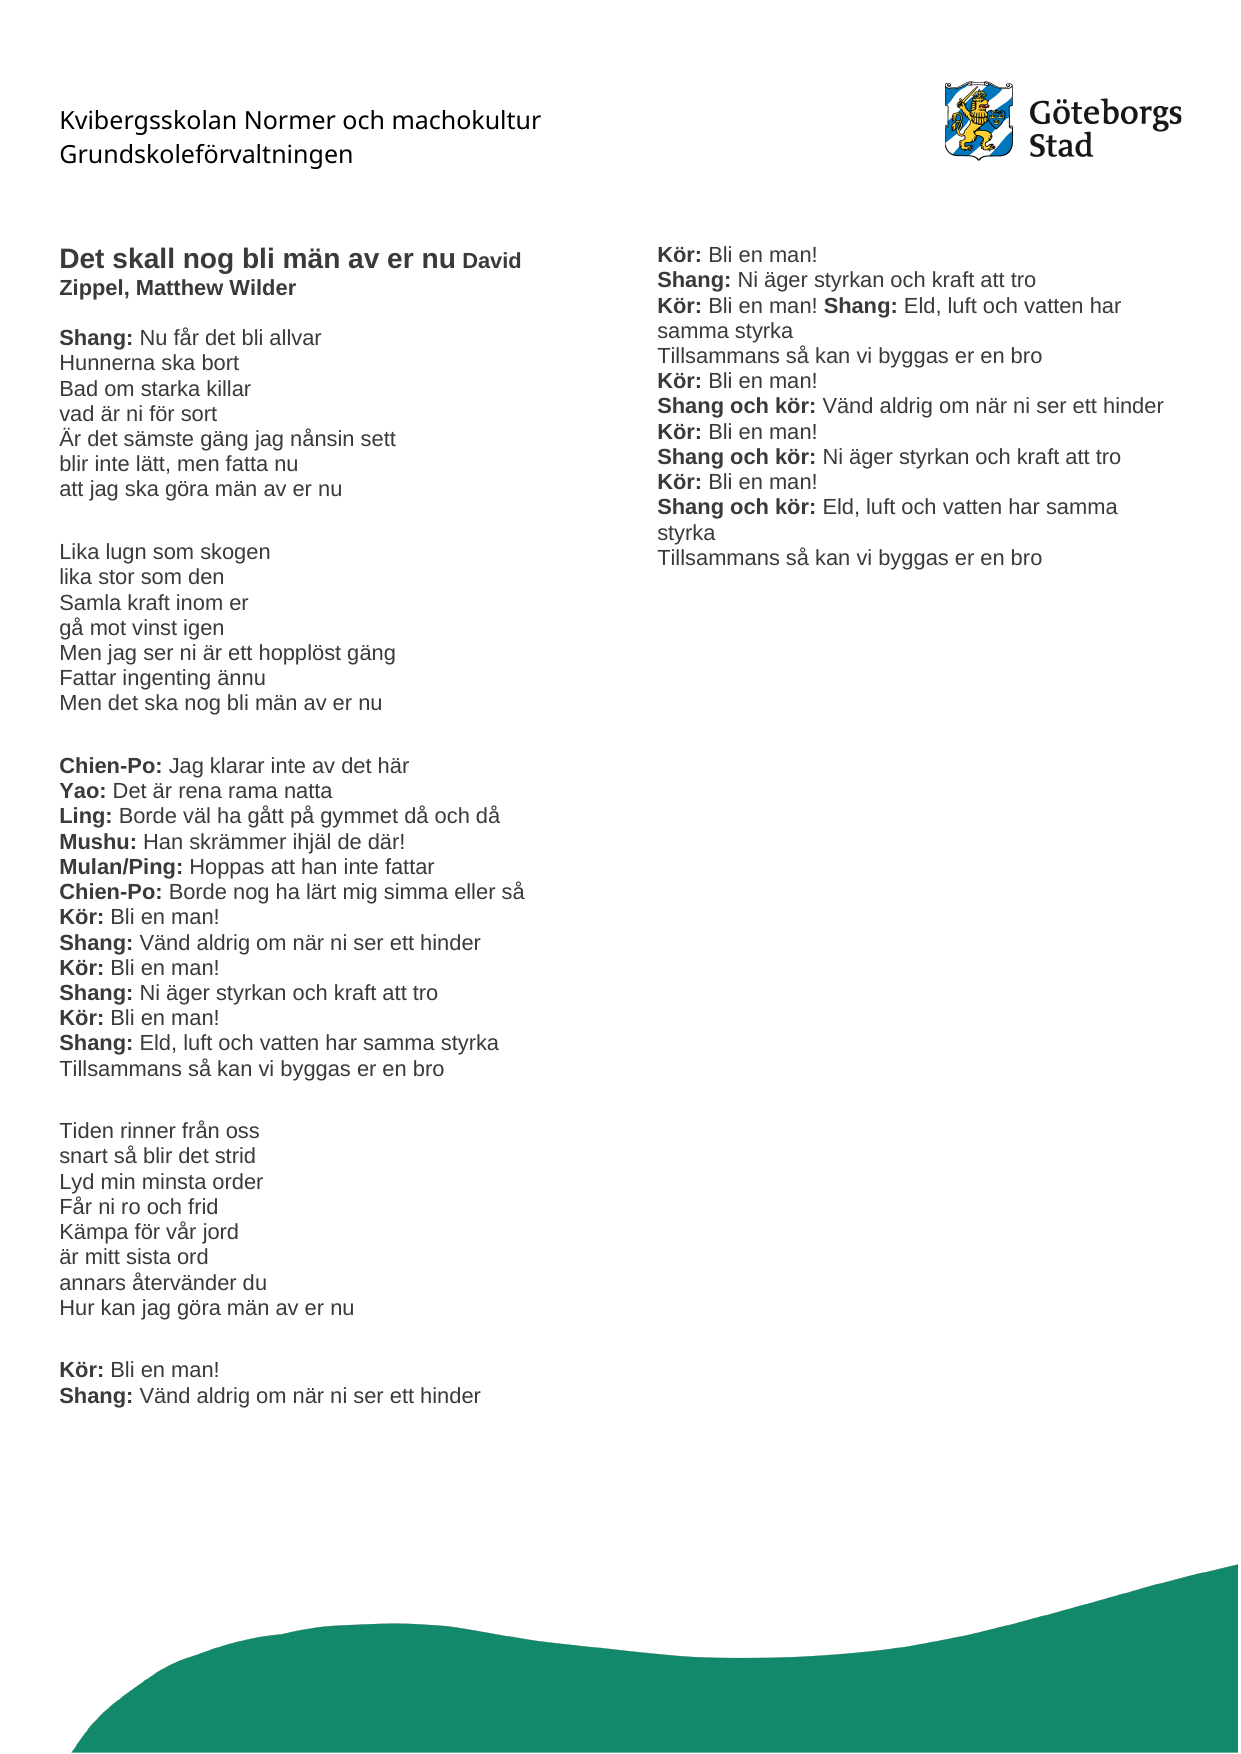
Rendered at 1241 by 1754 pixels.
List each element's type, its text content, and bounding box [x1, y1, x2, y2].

text Chien-Po: Jag klarar inte av det här Yao: Det är rena rama natta Ling: Borde väl ha gått på gymmet då och då Mushu: Han skrämmer ihjäl de där! Mulan/Ping: Hoppas att han inte fattar Chien-Po: Borde nog ha lärt mig simma eller så [59, 753, 583, 904]
picture [63, 1562, 1238, 1753]
picture [945, 81, 1182, 161]
text Det skall nog bli män av er nu David Zippel, Matthew Wilder [59, 242, 583, 300]
text Kör: Bli en man! Shang och kör: Vänd aldrig om när ni ser ett hinder Kör: Bli en man! Shang och kör: Ni äger styrkan och kraft att tro Kör: Bli en man! Shang och kör: Eld, luft och vatten har samma styrka Tillsammans så kan vi byggas er en bro [657, 368, 1181, 570]
text Shang: Nu får det bli allvar Hunnerna ska bort Bad om starka killar vad är ni för sort Är det sämste gäng jag nånsin sett blir inte lätt, men fatta nu att jag ska göra män av er nu [59, 325, 583, 501]
text Tiden rinner från oss snart så blir det strid Lyd min minsta order Får ni ro och frid Kämpa för vår jord är mitt sista ord annars återvänder du Hur kan jag göra män av er nu [59, 1118, 583, 1320]
text Kör: Bli en man! Shang: Vänd aldrig om när ni ser ett hinder Kör: Bli en man! Shang: Ni äger styrkan och kraft att tro Kör: Bli en man! Shang: Eld, luft och vatten har samma styrka Tillsammans så kan vi byggas er en bro [657, 242, 1181, 368]
text Kör: Bli en man! Shang: Vänd aldrig om när ni ser ett hinder Kör: Bli en man! Shang: Ni äger styrkan och kraft att tro Kör: Bli en man! Shang: Eld, luft och vatten har samma styrka Tillsammans så kan vi byggas er en bro [59, 1357, 583, 1408]
text Lika lugn som skogen lika stor som den Samla kraft inom er gå mot vinst igen Men jag ser ni är ett hopplöst gäng Fattar ingenting ännu Men det ska nog bli män av er nu [59, 539, 583, 715]
text Kör: Bli en man! Shang: Vänd aldrig om när ni ser ett hinder Kör: Bli en man! Shang: Ni äger styrkan och kraft att tro Kör: Bli en man! Shang: Eld, luft och vatten har samma styrka Tillsammans så kan vi byggas er en bro [59, 904, 583, 1081]
